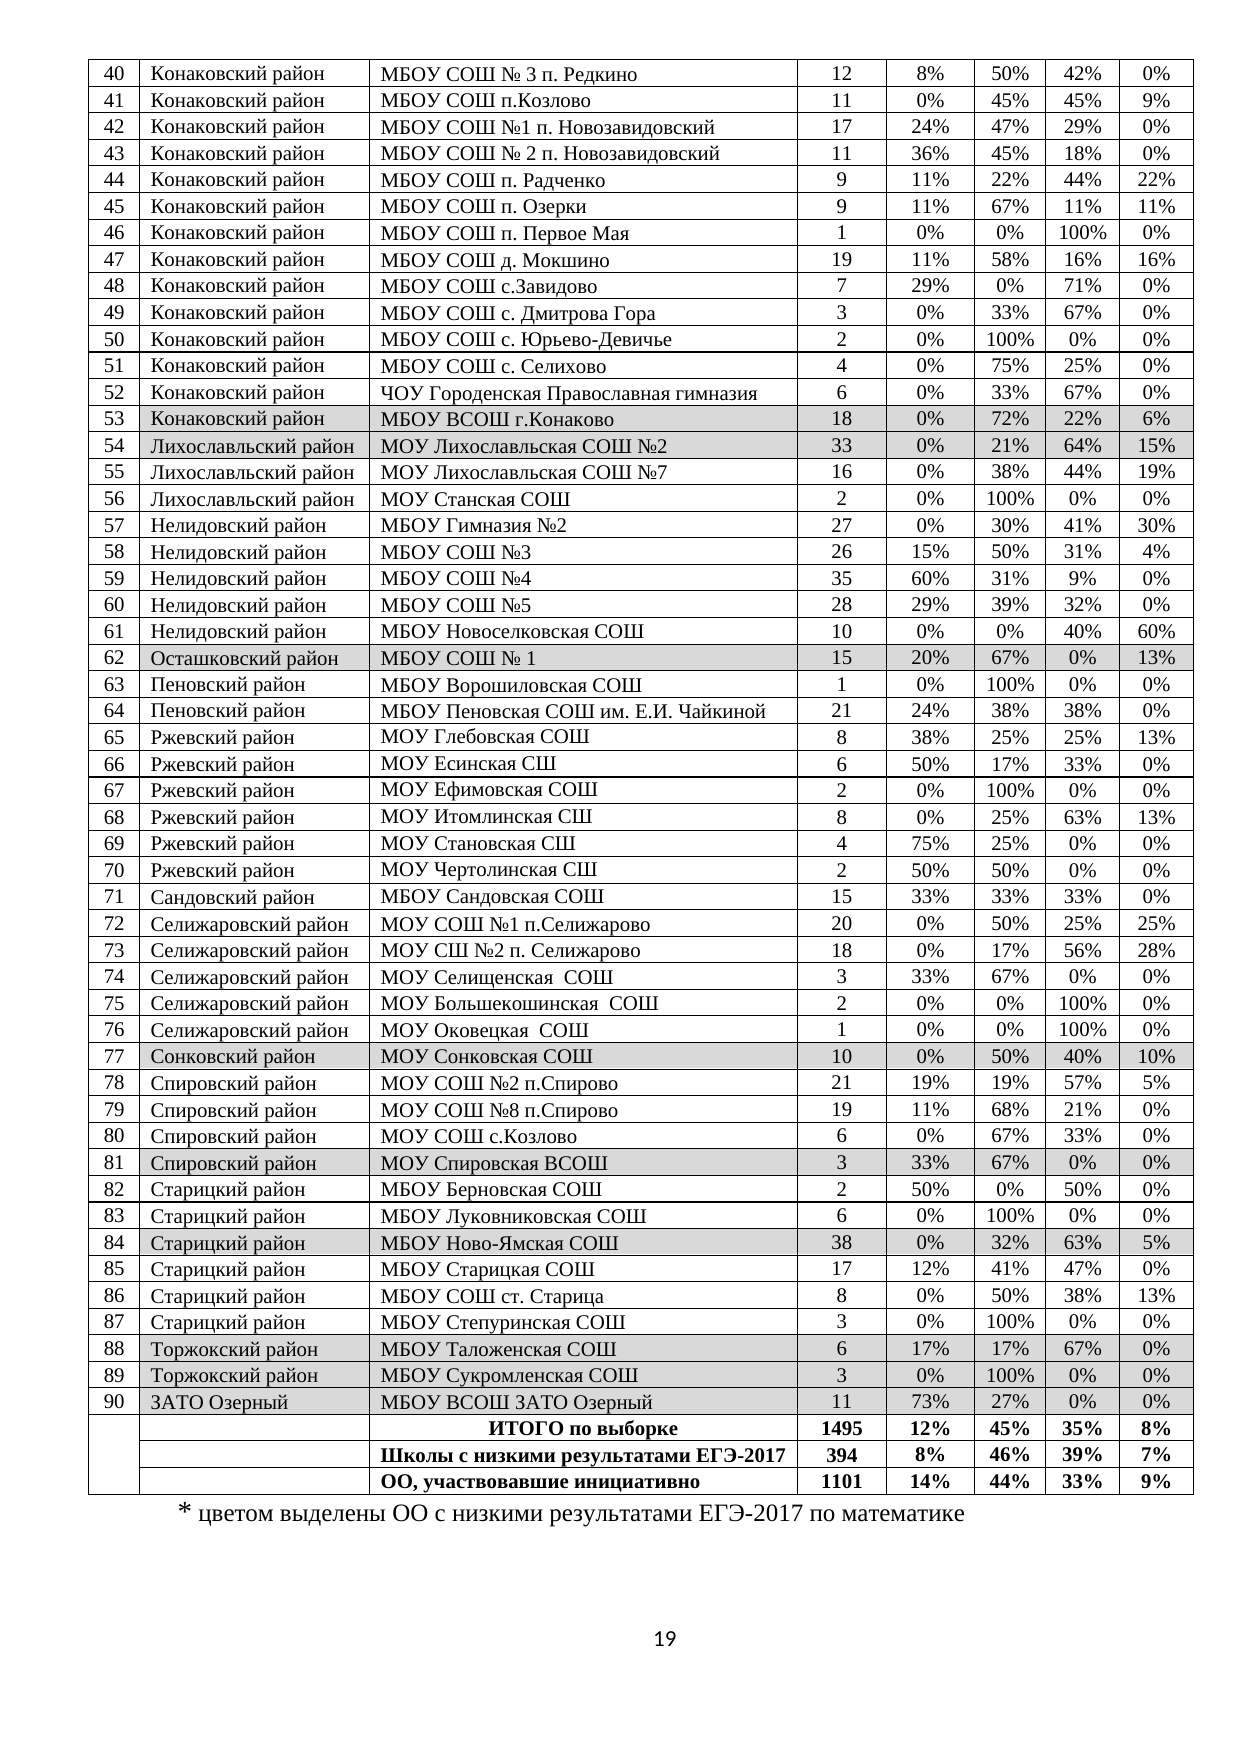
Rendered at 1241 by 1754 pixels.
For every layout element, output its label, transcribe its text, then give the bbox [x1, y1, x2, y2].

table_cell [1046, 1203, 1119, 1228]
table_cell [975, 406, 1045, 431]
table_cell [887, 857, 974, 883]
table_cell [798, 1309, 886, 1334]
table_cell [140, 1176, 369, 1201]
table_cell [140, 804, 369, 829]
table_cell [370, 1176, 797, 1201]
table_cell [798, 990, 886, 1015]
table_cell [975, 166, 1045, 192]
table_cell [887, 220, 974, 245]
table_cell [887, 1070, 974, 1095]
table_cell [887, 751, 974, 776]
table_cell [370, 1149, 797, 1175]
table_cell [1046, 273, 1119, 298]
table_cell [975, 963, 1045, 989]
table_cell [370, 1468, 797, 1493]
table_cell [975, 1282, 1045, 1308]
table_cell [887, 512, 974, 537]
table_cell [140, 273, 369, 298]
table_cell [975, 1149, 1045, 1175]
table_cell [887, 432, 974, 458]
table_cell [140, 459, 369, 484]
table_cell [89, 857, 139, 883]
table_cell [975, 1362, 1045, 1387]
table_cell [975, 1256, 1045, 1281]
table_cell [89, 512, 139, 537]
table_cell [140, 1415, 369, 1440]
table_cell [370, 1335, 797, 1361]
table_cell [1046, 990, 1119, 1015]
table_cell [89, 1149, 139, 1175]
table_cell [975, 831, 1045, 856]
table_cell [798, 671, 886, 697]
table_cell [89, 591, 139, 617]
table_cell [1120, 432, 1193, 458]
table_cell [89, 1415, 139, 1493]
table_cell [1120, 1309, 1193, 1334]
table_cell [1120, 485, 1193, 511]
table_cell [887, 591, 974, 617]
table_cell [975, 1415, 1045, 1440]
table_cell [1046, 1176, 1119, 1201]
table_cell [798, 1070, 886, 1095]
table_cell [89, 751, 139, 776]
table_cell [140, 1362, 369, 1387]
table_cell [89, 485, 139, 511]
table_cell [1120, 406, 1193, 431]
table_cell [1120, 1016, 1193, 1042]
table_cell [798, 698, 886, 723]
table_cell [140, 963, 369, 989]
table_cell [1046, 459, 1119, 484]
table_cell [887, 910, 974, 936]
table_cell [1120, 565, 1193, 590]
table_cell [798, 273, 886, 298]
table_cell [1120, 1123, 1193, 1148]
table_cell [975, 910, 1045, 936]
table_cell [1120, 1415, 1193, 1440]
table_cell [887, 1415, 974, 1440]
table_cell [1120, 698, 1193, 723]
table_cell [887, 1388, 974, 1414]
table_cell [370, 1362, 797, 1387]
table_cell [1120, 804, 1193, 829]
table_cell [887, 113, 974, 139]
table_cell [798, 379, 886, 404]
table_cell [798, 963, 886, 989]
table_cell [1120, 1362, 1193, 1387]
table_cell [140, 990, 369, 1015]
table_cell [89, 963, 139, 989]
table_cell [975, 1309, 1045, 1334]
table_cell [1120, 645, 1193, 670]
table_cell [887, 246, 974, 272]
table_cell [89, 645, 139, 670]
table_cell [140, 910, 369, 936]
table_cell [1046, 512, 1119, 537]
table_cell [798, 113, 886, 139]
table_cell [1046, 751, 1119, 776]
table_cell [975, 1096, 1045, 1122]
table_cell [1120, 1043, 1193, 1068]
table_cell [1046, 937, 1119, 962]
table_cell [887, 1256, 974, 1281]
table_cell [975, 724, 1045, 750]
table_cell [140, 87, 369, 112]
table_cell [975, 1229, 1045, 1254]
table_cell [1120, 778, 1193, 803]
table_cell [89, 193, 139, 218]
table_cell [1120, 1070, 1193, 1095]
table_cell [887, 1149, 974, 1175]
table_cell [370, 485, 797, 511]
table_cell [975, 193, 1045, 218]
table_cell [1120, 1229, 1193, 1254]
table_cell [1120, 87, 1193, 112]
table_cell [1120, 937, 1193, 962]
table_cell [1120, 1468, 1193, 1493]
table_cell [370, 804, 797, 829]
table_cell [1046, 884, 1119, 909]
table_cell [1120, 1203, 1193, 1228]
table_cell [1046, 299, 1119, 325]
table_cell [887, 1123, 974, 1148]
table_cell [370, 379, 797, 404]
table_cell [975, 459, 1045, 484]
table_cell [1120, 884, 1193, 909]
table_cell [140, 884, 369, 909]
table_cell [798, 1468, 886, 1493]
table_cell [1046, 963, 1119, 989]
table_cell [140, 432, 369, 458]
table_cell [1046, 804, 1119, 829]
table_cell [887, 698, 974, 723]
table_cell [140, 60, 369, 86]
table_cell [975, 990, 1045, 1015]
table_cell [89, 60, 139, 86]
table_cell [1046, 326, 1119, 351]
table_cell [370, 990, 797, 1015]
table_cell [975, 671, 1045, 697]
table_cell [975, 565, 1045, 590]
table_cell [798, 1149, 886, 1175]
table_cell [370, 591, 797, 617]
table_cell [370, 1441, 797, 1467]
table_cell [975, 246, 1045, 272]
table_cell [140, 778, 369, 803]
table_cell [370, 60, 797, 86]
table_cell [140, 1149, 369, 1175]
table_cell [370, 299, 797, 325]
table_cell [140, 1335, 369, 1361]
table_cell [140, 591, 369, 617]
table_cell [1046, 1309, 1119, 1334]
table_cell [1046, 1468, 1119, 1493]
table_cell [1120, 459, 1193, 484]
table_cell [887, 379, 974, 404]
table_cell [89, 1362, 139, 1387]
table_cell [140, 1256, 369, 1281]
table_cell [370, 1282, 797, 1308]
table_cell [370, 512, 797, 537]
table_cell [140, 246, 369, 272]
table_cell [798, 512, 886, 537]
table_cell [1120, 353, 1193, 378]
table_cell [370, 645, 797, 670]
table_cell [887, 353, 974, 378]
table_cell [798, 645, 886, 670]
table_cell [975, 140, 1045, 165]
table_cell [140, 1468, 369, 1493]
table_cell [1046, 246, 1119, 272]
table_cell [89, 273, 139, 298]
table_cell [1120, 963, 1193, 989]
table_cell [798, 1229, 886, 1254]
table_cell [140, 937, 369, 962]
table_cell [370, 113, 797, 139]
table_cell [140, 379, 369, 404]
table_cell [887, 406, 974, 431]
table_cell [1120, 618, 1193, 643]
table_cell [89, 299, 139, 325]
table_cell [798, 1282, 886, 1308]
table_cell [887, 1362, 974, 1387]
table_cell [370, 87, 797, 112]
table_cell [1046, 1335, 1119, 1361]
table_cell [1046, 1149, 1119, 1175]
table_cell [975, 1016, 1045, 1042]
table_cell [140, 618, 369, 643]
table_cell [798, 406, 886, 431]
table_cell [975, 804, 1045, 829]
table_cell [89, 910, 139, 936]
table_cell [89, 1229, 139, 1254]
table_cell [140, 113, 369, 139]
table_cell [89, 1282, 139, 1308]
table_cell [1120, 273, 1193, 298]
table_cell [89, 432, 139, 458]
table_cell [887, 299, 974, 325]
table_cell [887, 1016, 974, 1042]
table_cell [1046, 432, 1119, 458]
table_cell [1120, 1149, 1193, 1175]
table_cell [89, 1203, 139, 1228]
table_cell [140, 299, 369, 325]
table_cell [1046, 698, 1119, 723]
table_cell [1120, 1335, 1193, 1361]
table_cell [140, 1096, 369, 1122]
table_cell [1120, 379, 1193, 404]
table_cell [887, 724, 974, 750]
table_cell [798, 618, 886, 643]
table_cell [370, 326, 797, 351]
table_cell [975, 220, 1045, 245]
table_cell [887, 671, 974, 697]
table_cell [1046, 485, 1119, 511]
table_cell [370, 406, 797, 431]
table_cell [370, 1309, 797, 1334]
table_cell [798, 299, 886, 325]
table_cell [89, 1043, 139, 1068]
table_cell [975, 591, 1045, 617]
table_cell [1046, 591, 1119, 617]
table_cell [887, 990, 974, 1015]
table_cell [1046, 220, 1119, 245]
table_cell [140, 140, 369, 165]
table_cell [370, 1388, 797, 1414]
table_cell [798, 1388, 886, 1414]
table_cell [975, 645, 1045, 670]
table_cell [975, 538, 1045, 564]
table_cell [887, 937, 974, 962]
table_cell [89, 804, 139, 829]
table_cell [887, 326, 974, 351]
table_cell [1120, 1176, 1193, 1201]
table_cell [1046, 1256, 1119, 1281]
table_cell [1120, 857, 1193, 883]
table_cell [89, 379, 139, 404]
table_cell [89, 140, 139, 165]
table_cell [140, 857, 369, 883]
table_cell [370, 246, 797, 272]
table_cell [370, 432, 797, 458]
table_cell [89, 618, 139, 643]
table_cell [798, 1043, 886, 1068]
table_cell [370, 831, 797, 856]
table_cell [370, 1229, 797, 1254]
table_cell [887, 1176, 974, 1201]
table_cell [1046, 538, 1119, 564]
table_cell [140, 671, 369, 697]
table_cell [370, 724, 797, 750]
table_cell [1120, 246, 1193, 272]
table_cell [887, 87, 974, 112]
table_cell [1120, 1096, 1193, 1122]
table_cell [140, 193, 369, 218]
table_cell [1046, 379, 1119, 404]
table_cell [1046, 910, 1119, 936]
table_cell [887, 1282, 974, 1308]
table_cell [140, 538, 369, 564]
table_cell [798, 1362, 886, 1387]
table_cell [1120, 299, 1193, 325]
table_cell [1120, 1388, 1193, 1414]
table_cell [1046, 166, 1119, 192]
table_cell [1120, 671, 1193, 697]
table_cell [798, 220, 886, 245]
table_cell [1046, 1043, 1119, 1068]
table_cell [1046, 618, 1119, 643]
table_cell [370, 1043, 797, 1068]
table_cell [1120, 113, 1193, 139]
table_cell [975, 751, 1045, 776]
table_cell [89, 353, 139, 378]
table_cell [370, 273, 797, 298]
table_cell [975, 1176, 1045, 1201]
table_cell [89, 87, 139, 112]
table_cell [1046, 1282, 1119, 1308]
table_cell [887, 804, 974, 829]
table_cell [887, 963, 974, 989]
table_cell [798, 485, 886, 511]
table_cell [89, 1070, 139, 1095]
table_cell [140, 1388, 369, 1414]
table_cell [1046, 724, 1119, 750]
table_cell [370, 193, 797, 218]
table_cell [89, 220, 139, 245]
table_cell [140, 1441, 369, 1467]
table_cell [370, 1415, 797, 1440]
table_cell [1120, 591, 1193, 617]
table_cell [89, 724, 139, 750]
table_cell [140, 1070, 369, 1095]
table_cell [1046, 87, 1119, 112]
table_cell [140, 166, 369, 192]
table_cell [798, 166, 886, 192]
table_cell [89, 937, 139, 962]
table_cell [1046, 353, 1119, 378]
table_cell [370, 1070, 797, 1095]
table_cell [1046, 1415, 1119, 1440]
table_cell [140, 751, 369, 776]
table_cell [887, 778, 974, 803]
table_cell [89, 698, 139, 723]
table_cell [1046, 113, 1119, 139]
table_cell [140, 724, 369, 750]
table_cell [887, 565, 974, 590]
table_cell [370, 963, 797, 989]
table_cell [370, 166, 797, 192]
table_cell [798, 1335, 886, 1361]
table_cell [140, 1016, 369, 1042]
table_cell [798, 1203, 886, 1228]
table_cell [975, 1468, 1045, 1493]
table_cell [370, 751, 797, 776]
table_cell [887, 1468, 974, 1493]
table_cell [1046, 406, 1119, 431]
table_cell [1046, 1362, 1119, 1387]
text * цветом выделены ОО с низкими результатами ЕГЭ-2017 по математике [177, 1495, 1152, 1528]
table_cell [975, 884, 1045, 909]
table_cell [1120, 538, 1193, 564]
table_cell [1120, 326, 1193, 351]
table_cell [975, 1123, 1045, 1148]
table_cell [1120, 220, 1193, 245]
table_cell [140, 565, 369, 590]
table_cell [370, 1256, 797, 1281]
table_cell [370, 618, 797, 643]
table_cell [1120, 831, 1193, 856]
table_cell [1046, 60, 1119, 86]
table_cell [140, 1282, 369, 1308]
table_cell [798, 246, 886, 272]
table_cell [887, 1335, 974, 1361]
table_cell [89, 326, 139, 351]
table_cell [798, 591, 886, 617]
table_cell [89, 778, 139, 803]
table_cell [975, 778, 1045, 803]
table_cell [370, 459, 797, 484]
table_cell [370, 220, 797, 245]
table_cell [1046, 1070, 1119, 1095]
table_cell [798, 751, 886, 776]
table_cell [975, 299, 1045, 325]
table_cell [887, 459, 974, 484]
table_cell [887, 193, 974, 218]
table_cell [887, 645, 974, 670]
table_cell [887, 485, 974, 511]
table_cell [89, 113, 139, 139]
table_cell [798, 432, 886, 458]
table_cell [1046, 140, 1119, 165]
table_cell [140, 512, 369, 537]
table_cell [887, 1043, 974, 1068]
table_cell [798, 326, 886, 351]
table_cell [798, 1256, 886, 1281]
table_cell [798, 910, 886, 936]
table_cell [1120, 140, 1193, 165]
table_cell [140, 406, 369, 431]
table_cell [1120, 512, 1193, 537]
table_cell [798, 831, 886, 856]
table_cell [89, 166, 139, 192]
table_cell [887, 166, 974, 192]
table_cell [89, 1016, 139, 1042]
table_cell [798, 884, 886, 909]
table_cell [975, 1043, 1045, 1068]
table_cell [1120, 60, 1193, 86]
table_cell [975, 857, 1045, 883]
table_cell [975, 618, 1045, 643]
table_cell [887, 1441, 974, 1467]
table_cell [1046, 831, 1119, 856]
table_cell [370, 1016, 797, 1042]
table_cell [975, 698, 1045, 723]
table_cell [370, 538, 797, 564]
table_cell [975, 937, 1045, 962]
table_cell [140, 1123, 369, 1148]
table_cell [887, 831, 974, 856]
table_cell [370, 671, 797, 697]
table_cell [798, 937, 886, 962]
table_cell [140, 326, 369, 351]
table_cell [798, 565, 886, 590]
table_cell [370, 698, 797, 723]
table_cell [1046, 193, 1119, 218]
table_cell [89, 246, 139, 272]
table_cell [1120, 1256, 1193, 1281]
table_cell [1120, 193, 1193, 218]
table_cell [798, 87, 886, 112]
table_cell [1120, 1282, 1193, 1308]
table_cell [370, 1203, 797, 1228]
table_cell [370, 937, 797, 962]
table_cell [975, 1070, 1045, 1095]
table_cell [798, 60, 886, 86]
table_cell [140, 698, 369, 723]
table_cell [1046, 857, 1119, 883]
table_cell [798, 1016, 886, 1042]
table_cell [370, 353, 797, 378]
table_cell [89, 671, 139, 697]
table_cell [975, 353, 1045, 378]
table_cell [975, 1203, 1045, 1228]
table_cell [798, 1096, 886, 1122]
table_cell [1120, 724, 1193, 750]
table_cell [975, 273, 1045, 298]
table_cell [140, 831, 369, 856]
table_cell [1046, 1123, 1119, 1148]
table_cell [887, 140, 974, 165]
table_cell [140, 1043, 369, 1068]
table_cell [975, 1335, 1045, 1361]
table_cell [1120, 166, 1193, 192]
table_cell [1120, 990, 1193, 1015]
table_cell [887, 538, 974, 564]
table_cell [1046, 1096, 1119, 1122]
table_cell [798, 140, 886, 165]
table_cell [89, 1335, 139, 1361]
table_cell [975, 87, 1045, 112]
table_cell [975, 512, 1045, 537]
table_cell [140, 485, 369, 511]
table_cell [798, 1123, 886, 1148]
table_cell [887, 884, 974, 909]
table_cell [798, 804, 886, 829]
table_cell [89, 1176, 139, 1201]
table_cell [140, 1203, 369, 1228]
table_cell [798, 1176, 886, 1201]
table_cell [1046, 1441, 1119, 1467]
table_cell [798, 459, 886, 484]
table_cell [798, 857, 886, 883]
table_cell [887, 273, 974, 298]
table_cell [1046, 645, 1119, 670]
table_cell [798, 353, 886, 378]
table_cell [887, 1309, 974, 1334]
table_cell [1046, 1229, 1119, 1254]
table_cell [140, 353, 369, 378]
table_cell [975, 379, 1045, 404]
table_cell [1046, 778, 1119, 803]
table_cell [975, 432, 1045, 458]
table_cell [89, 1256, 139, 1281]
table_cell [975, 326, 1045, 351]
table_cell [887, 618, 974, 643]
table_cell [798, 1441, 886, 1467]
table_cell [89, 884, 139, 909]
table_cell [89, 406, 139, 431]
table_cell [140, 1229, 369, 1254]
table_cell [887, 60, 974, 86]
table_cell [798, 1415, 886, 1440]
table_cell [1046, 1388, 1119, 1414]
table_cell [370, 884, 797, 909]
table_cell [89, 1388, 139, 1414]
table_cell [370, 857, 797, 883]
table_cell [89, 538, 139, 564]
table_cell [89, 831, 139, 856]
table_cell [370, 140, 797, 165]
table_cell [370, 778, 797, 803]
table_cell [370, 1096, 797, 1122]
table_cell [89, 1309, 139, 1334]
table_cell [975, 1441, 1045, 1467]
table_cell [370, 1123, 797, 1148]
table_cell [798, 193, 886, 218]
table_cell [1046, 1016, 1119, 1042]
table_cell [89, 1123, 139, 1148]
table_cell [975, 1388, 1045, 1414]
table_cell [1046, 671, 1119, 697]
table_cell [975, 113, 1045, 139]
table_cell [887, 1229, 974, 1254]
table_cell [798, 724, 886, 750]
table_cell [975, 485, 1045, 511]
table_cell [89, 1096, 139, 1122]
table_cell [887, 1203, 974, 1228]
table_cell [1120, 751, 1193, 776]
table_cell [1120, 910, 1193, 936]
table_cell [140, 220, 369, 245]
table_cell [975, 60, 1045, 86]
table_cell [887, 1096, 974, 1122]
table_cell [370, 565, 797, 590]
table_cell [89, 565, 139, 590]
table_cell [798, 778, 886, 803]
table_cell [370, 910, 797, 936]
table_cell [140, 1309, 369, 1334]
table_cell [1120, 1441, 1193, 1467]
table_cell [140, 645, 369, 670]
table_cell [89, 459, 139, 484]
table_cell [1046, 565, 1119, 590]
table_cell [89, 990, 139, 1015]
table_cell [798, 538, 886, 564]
